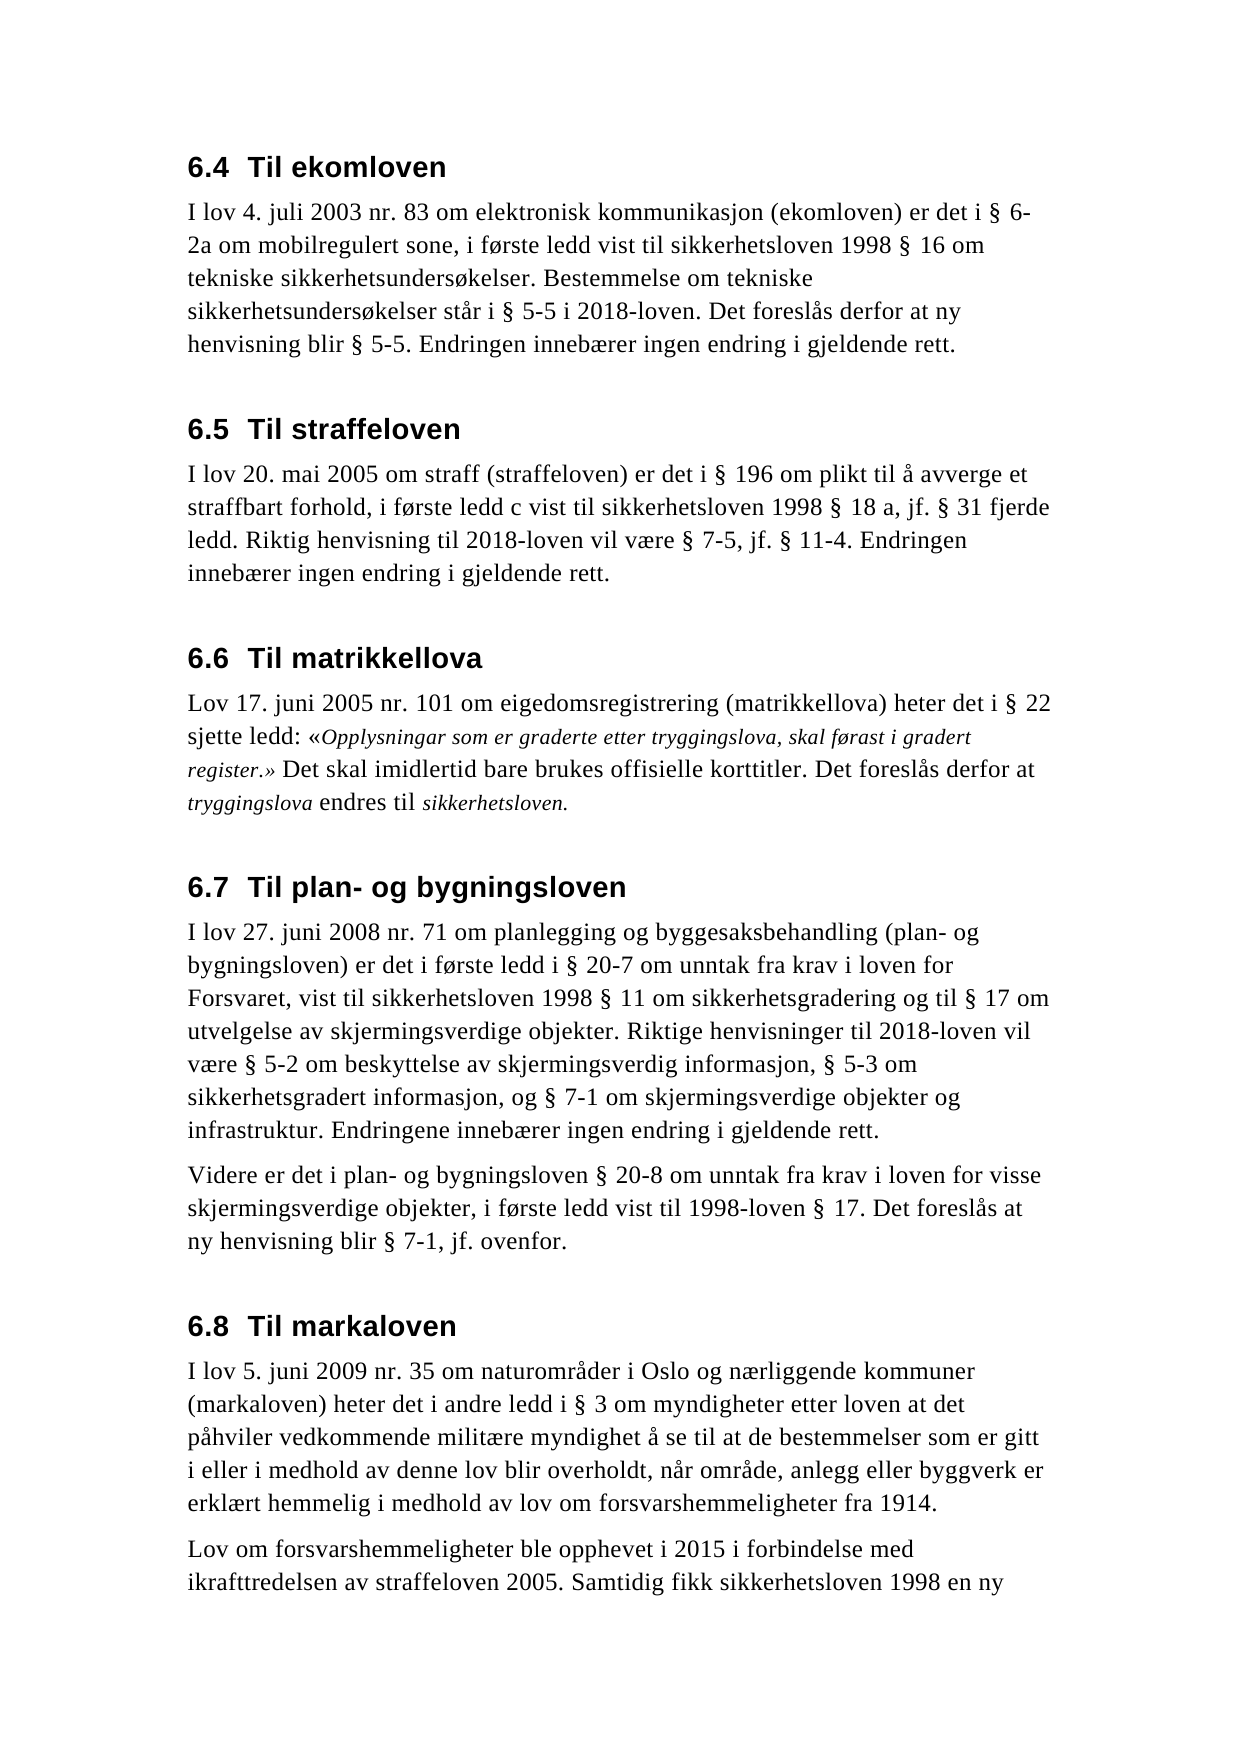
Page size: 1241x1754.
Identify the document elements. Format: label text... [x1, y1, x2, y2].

subtitle Til markaloven [187, 1309, 1053, 1343]
text Videre er det i plan- og bygningsloven § 20-8 om unntak fra krav i loven for visse skjermingsverdige objekter, i første ledd vist til 1998-loven § 17. Det foreslås at ny henvisning blir § 7-1, jf. ovenfor. [187, 1160, 1053, 1255]
text I lov 5. juni 2009 nr. 35 om naturområder i Oslo og nærliggende kommuner (markaloven) heter det i andre ledd i § 3 om myndigheter etter loven at det påhviler vedkommende militære myndighet å se til at de bestemmelser som er gitt i eller i medhold av denne lov blir overholdt, når område, anlegg eller byggverk er erklært hemmelig i medhold av lov om forsvarshemmeligheter fra 1914. [187, 1356, 1053, 1517]
text I lov 4. juli 2003 nr. 83 om elektronisk kommunikasjon (ekomloven) er det i § 6-2a om mobilregulert sone, i første ledd vist til sikkerhetsloven 1998 § 16 om tekniske sikkerhetsundersøkelser. Bestemmelse om tekniske sikkerhetsundersøkelser står i § 5-5 i 2018-loven. Det foreslås derfor at ny henvisning blir § 5-5. Endringen innebærer ingen endring i gjeldende rett. [187, 197, 1053, 358]
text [187, 1534, 1053, 1596]
text I lov 27. juni 2008 nr. 71 om planlegging og byggesaksbehandling (plan- og bygningsloven) er det i første ledd i § 20-7 om unntak fra krav i loven for Forsvaret, vist til sikkerhetsloven 1998 § 11 om sikkerhetsgradering og til § 17 om utvelgelse av skjermingsverdige objekter. Riktige henvisninger til 2018-loven vil være § 5-2 om beskyttelse av skjermingsverdig informasjon, § 5-3 om sikkerhetsgradert informasjon, og § 7-1 om skjermingsverdige objekter og infrastruktur. Endringene innebærer ingen endring i gjeldende rett. [187, 917, 1053, 1144]
subtitle Til plan- og bygningsloven [187, 870, 1053, 903]
text Lov 17. juni 2005 nr. 101 om eigedomsregistrering (matrikkellova) heter det i § 22 sjette ledd: «Opplysningar som er graderte etter tryggingslova, skal førast i gradert register.» Det skal imidlertid bare brukes offisielle korttitler. Det foreslås derfor at tryggingslova endres til sikkerhetsloven. [187, 688, 1053, 816]
text I lov 20. mai 2005 om straff (straffeloven) er det i § 196 om plikt til å avverge et straffbart forhold, i første ledd c vist til sikkerhetsloven 1998 § 18 a, jf. § 31 fjerde ledd. Riktig henvisning til 2018-loven vil være § 7-5, jf. § 11-4. Endringen innebærer ingen endring i gjeldende rett. [187, 459, 1053, 587]
subtitle Til matrikkellova [187, 641, 1053, 674]
subtitle Til ekomloven [187, 150, 1053, 183]
subtitle Til straffeloven [187, 412, 1053, 446]
